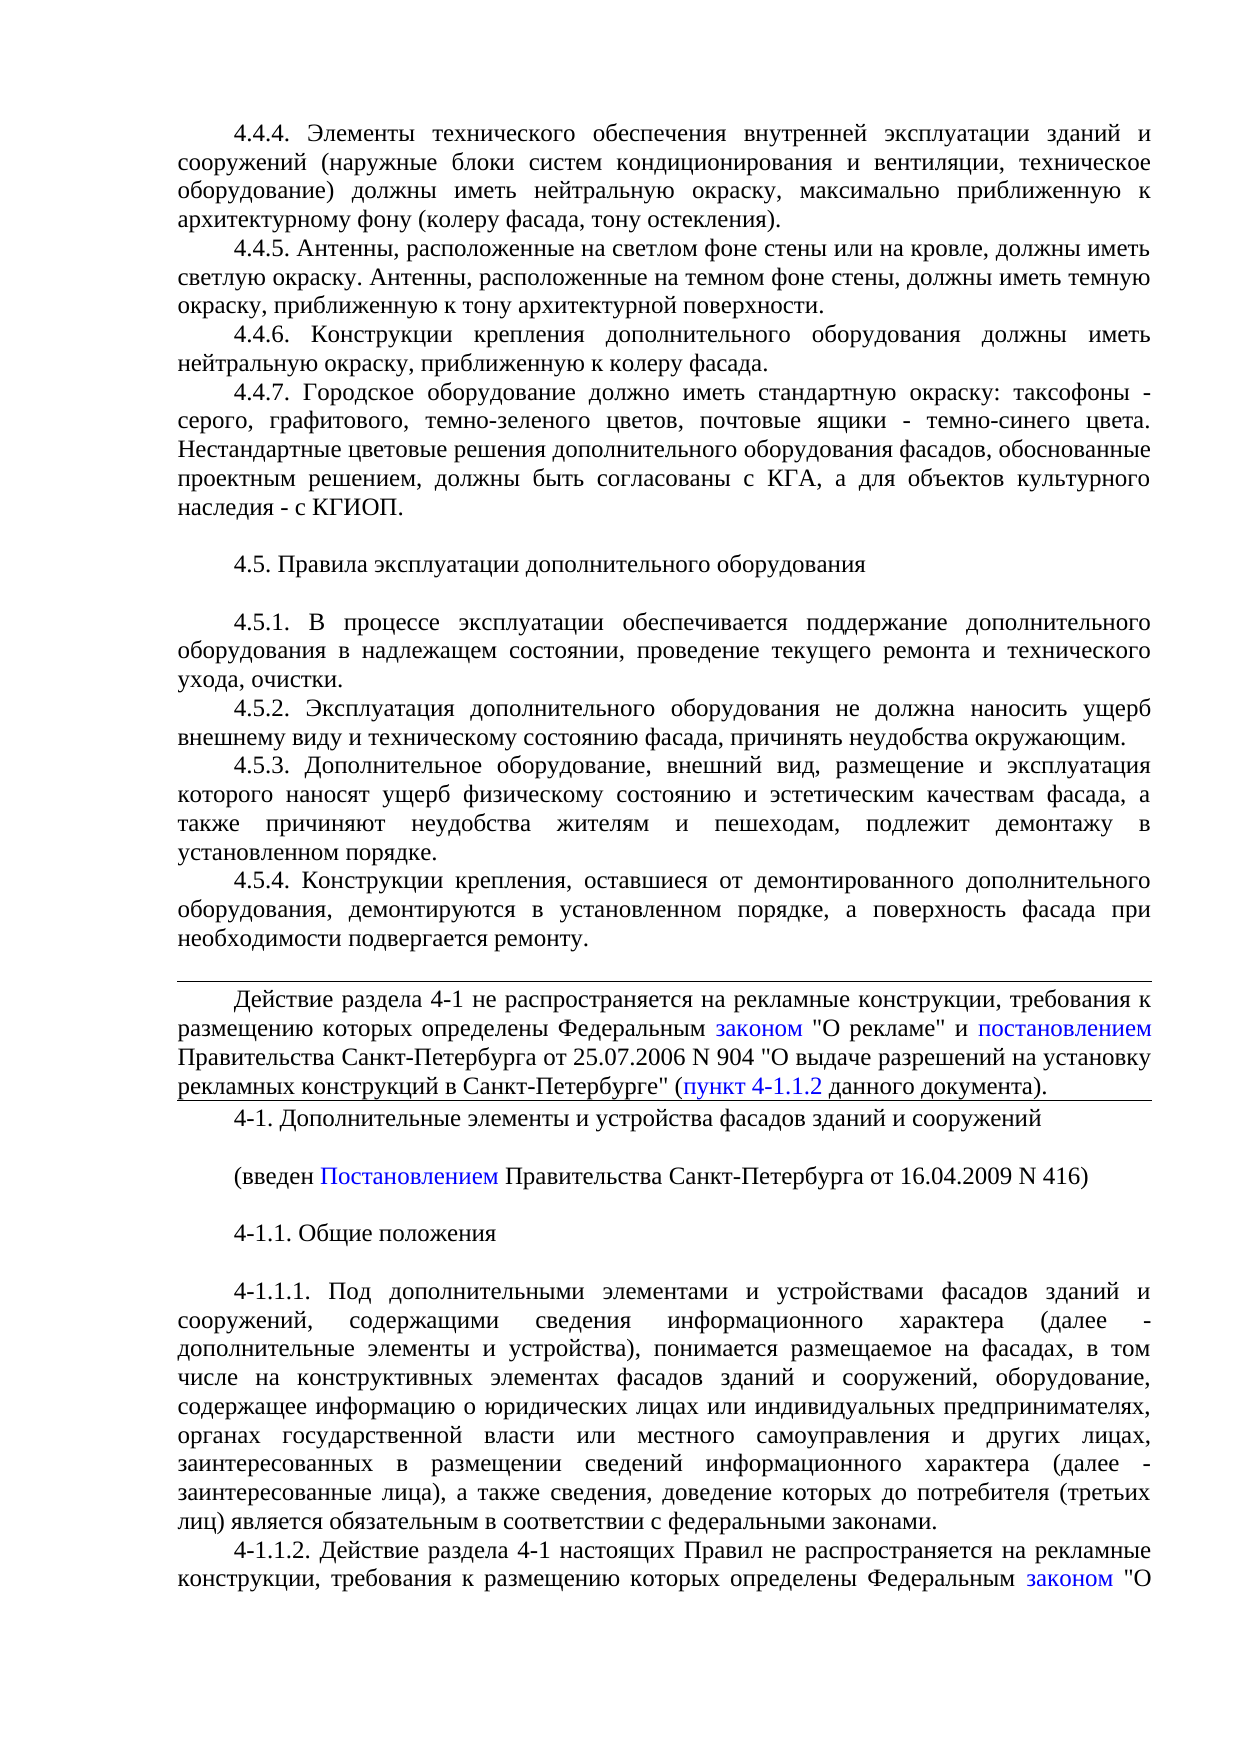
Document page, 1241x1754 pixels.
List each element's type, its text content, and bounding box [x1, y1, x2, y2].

text 4.5. Правила эксплуатации дополнительного оборудования [177, 549, 1152, 578]
text 4.5.2. Эксплуатация дополнительного оборудования не должна наносить ущерб внешнему виду и техническому состоянию фасада, причинять неудобства окружающим. [177, 693, 1152, 751]
text 4.5.4. Конструкции крепления, оставшиеся от демонтированного дополнительного оборудования, демонтируются в установленном порядке, а поверхность фасада при необходимости подвергается ремонту. [177, 866, 1152, 952]
text Действие раздела 4-1 не распространяется на рекламные конструкции, требования к размещению которых определены Федеральным законом "О рекламе" и постановлением Правительства Санкт-Петербурга от 25.07.2006 N 904 "О выдаче разрешений на установку рекламных конструкций в Санкт-Петербурге" (пункт 4-1.1.2 данного документа). [177, 984, 1152, 1099]
text 4.4.5. Антенны, расположенные на светлом фоне стены или на кровле, должны иметь светлую окраску. Антенны, расположенные на темном фоне стены, должны иметь темную окраску, приближенную к тону архитектурной поверхности. [177, 233, 1152, 319]
text 4-1.1. Общие положения [177, 1218, 1152, 1247]
text 4-1.1.1. Под дополнительными элементами и устройствами фасадов зданий и сооружений, содержащими сведения информационного характера (далее - дополнительные элементы и устройства), понимается размещаемое на фасадах, в том числе на конструктивных элементах фасадов зданий и сооружений, оборудование, содержащее информацию о юридических лицах или индивидуальных предпринимателях, органах государственной власти или местного самоуправления и других лицах, заинтересованных в размещении сведений информационного характера (далее - заинтересованные лица), а также сведения, доведение которых до потребителя (третьих лиц) является обязательным в соответствии с федеральными законами. [177, 1276, 1152, 1535]
text 4.5.1. В процессе эксплуатации обеспечивается поддержание дополнительного оборудования в надлежащем состоянии, проведение текущего ремонта и технического ухода, очистки. [177, 607, 1152, 693]
text 4.4.6. Конструкции крепления дополнительного оборудования должны иметь нейтральную окраску, приближенную к колеру фасада. [177, 319, 1152, 377]
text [177, 1535, 1152, 1592]
text 4.4.7. Городское оборудование должно иметь стандартную окраску: таксофоны - серого, графитового, темно-зеленого цветов, почтовые ящики - темно-синего цвета. Нестандартные цветовые решения дополнительного оборудования фасадов, обоснованные проектным решением, должны быть согласованы с КГА, а для объектов культурного наследия - с КГИОП. [177, 377, 1152, 521]
text 4.4.4. Элементы технического обеспечения внутренней эксплуатации зданий и сооружений (наружные блоки систем кондиционирования и вентиляции, техническое оборудование) должны иметь нейтральную окраску, максимально приближенную к архитектурному фону (колеру фасада, тону остекления). [177, 118, 1152, 233]
text 4-1. Дополнительные элементы и устройства фасадов зданий и сооружений [177, 1103, 1152, 1132]
text 4.5.3. Дополнительное оборудование, внешний вид, размещение и эксплуатация которого наносят ущерб физическому состоянию и эстетическим качествам фасада, а также причиняют неудобства жителям и пешеходам, подлежит демонтажу в установленном порядке. [177, 751, 1152, 866]
text (введен Постановлением Правительства Санкт-Петербурга от 16.04.2009 N 416) [177, 1161, 1152, 1190]
